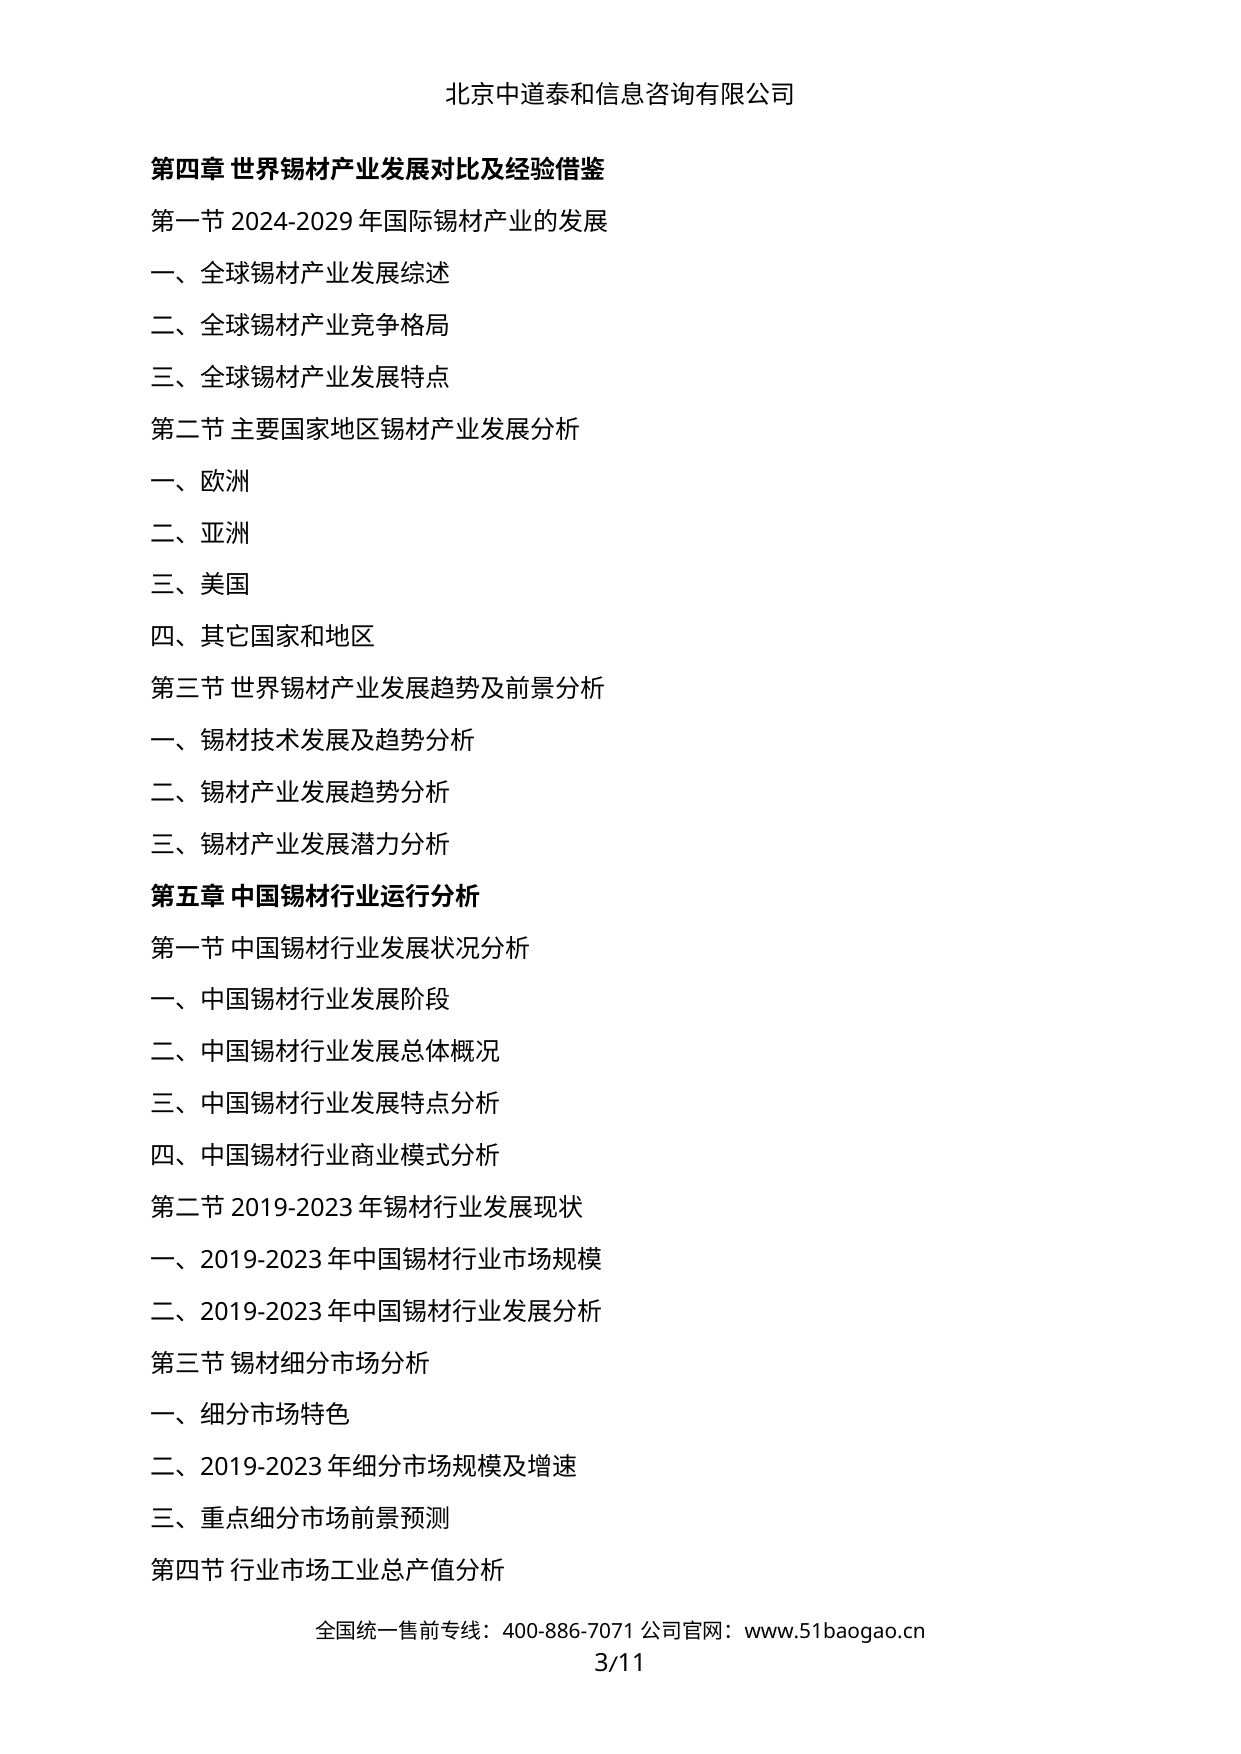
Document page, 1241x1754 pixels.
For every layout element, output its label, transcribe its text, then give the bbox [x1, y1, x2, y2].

text 一、欧洲 [150, 461, 1090, 497]
text 第二节 2019-2023年锡材行业发展现状 [150, 1187, 1090, 1224]
text 三、锡材产业发展潜力分析 [150, 824, 1090, 861]
text 一、全球锡材产业发展综述 [150, 254, 1090, 290]
text 一、2019-2023年中国锡材行业市场规模 [150, 1239, 1090, 1276]
text 四、其它国家和地区 [150, 617, 1090, 653]
text 四、中国锡材行业商业模式分析 [150, 1136, 1090, 1172]
text 一、细分市场特色 [150, 1395, 1090, 1431]
text 第一节 2024-2029年国际锡材产业的发展 [150, 202, 1090, 238]
text 二、中国锡材行业发展总体概况 [150, 1032, 1090, 1068]
text 第四节 行业市场工业总产值分析 [150, 1551, 1090, 1587]
text 第三节 锡材细分市场分析 [150, 1343, 1090, 1379]
text 二、亚洲 [150, 513, 1090, 549]
text 二、2019-2023年中国锡材行业发展分析 [150, 1291, 1090, 1327]
text 三、中国锡材行业发展特点分析 [150, 1084, 1090, 1120]
text 一、锡材技术发展及趋势分析 [150, 721, 1090, 757]
text 第三节 世界锡材产业发展趋势及前景分析 [150, 669, 1090, 705]
text 三、全球锡材产业发展特点 [150, 357, 1090, 394]
text 第五章 中国锡材行业运行分析 [150, 876, 1090, 912]
text 第一节 中国锡材行业发展状况分析 [150, 928, 1090, 964]
text 三、美国 [150, 565, 1090, 601]
text 第四章 世界锡材产业发展对比及经验借鉴 [150, 150, 1090, 186]
text 第二节 主要国家地区锡材产业发展分析 [150, 409, 1090, 446]
text 一、中国锡材行业发展阶段 [150, 980, 1090, 1016]
text 二、2019-2023年细分市场规模及增速 [150, 1447, 1090, 1483]
text 二、锡材产业发展趋势分析 [150, 772, 1090, 809]
text 三、重点细分市场前景预测 [150, 1499, 1090, 1535]
text 二、全球锡材产业竞争格局 [150, 306, 1090, 342]
